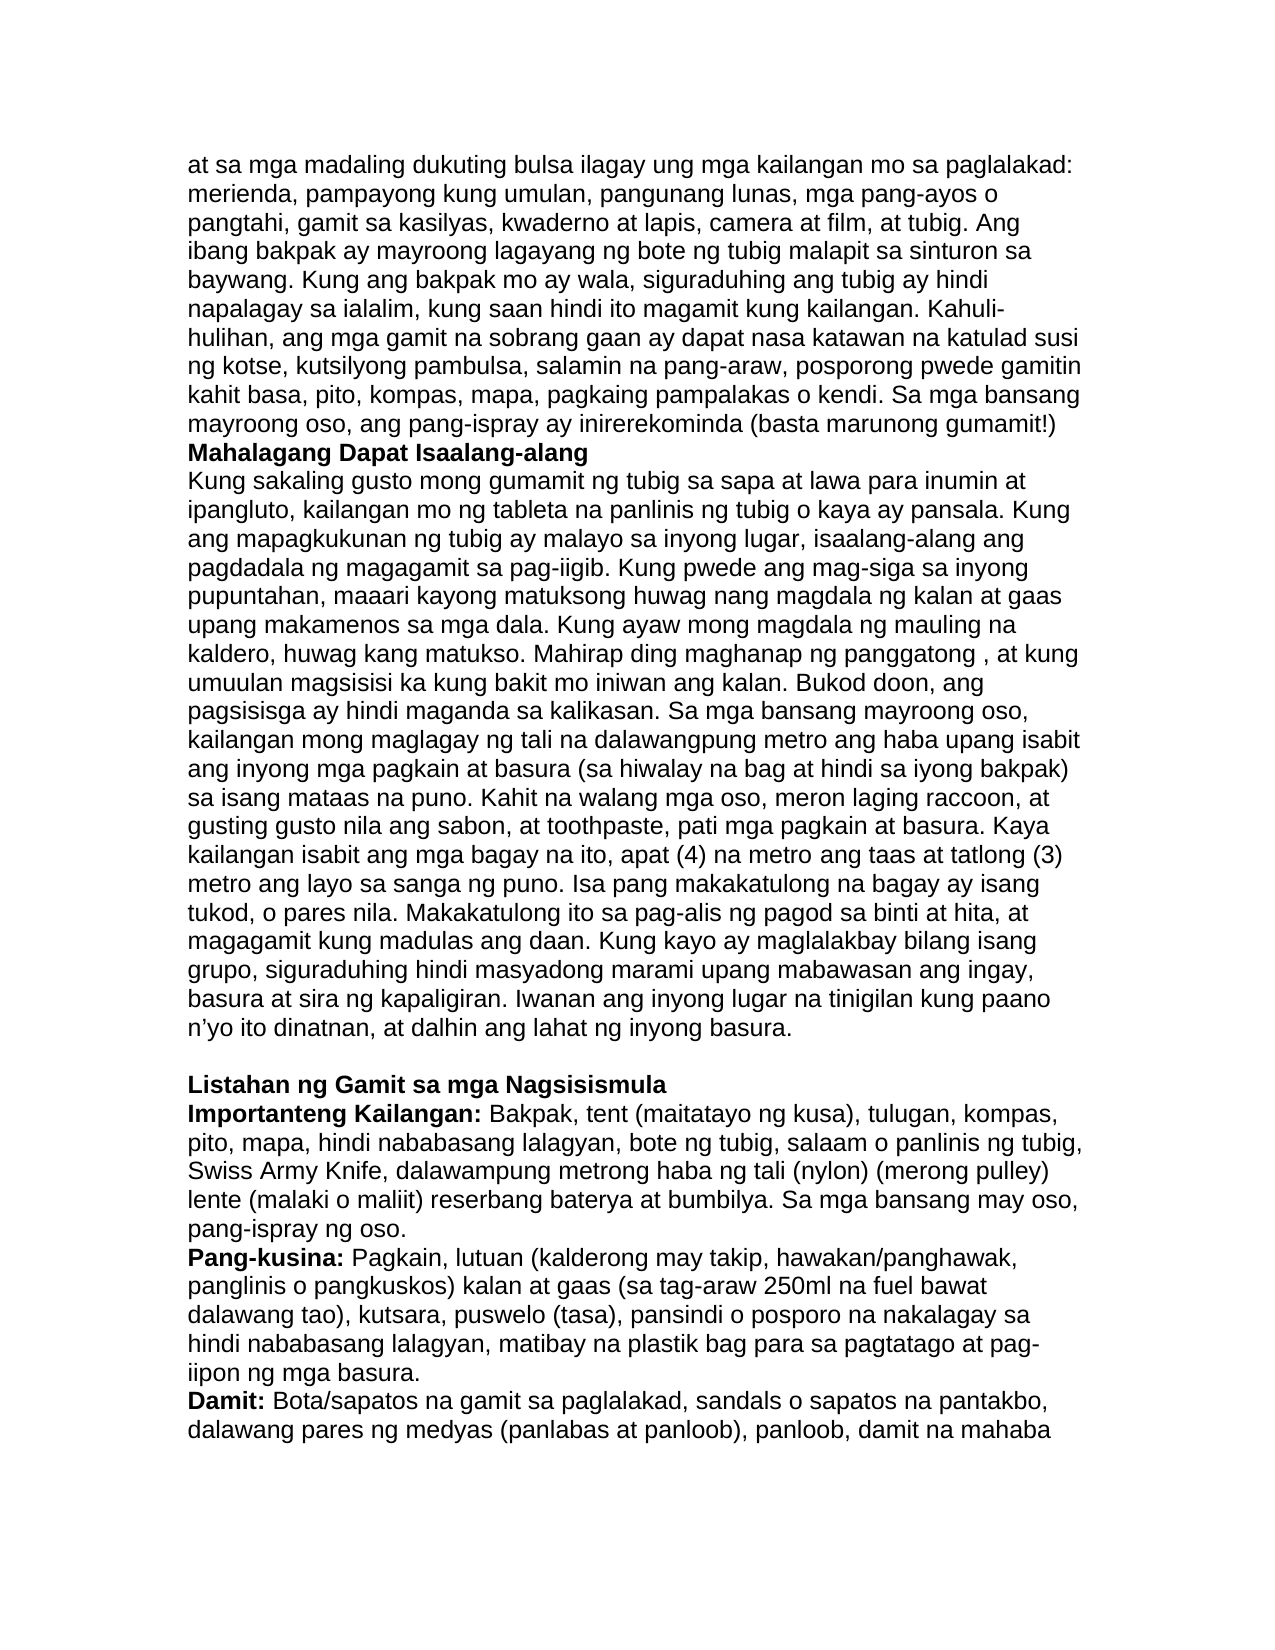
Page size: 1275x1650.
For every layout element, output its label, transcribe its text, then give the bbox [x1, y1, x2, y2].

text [187, 150, 1087, 437]
text Kung sakaling gusto mong gumamit ng tubig sa sapa at lawa para inumin at ipangluto, kailangan mo ng tableta na panlinis ng tubig o kaya ay pansala. Kung ang mapagkukunan ng tubig ay malayo sa inyong lugar, isaalang-alang ang pagdadala ng magagamit sa pag-iigib. Kung pwede ang mag-siga sa inyong pupuntahan, maaari kayong matuksong huwag nang magdala ng kalan at gaas upang makamenos sa mga dala. Kung ayaw mong magdala ng mauling na kaldero, huwag kang matukso. Mahirap ding maghanap ng panggatong , at kung umuulan magsisisi ka kung bakit mo iniwan ang kalan. Bukod doon, ang pagsisisga ay hindi maganda sa kalikasan. Sa mga bansang mayroong oso, kailangan mong maglagay ng tali na dalawangpung metro ang haba upang isabit ang inyong mga pagkain at basura (sa hiwalay na bag at hindi sa iyong bakpak) sa isang mataas na puno. Kahit na walang mga oso, meron laging raccoon, at gusting gusto nila ang sabon, at toothpaste, pati mga pagkain at basura. Kaya kailangan isabit ang mga bagay na ito, apat (4) na metro ang taas at tatlong (3) metro ang layo sa sanga ng puno. Isa pang makakatulong na bagay ay isang tukod, o pares nila. Makakatulong ito sa pag-alis ng pagod sa binti at hita, at magagamit kung madulas ang daan. Kung kayo ay maglalakbay bilang isang grupo, siguraduhing hindi masyadong marami upang mabawasan ang ingay, basura at sira ng kapaligiran. Iwanan ang inyong lugar na tinigilan kung paano n’yo ito dinatnan, at dalhin ang lahat ng inyong basura. [187, 466, 1087, 1041]
text Listahan ng Gamit sa mga Nagsisismula [187, 1070, 1087, 1099]
text Mahalagang Dapat Isaalang-alang [187, 437, 1087, 466]
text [187, 1386, 1087, 1444]
text Pang-kusina: Pagkain, lutuan (kalderong may takip, hawakan/panghawak, panglinis o pangkuskos) kalan at gaas (sa tag-araw 250ml na fuel bawat dalawang tao), kutsara, puswelo (tasa), pansindi o posporo na nakalagay sa hindi nababasang lalagyan, matibay na plastik bag para sa pagtatago at pag-iipon ng mga basura. [187, 1242, 1087, 1386]
text Importanteng Kailangan: Bakpak, tent (maitatayo ng kusa), tulugan, kompas, pito, mapa, hindi nababasang lalagyan, bote ng tubig, salaam o panlinis ng tubig, Swiss Army Knife, dalawampung metrong haba ng tali (nylon) (merong pulley) lente (malaki o maliit) reserbang baterya at bumbilya. Sa mga bansang may oso, pang-ispray ng oso. [187, 1099, 1087, 1242]
